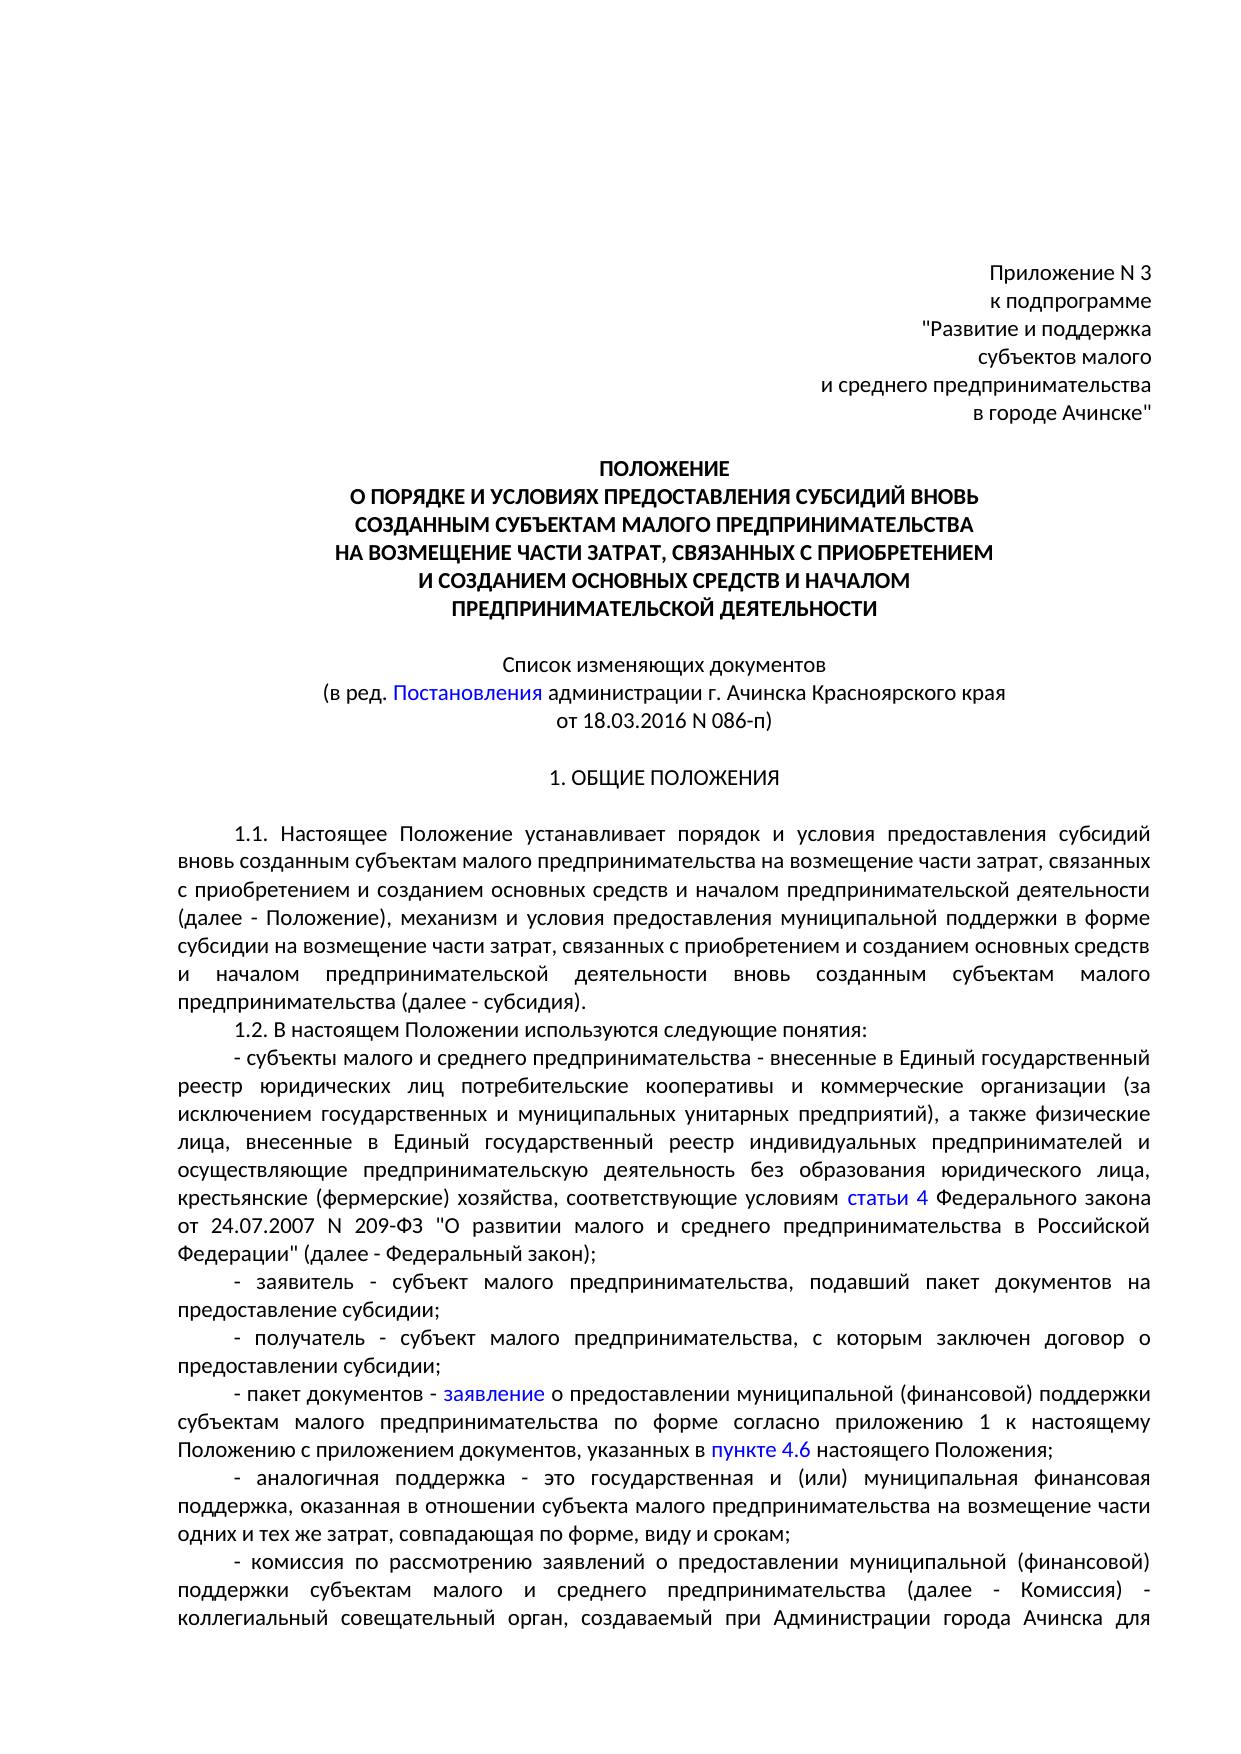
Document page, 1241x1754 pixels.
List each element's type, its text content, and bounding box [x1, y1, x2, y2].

text Список изменяющих документов [177, 651, 1152, 678]
text - аналогичная поддержка - это государственная и (или) муниципальная финансовая поддержка, оказанная в отношении субъекта малого предпринимательства на возмещение части одних и тех же затрат, совпадающая по форме, виду и срокам; [177, 1463, 1152, 1547]
text и среднего предпринимательства [177, 370, 1152, 398]
title ПОЛОЖЕНИЕ [177, 454, 1152, 482]
text в городе Ачинске" [177, 398, 1152, 426]
text 1. ОБЩИЕ ПОЛОЖЕНИЯ [177, 763, 1152, 791]
text 1.2. В настоящем Положении используются следующие понятия: [177, 1015, 1152, 1043]
title СОЗДАННЫМ СУБЪЕКТАМ МАЛОГО ПРЕДПРИНИМАТЕЛЬСТВА [177, 510, 1152, 538]
title И СОЗДАНИЕМ ОСНОВНЫХ СРЕДСТВ И НАЧАЛОМ [177, 566, 1152, 594]
text "Развитие и поддержка [177, 314, 1152, 342]
text от 18.03.2016 N 086-п) [177, 707, 1152, 734]
text - получатель - субъект малого предпринимательства, с которым заключен договор о предоставлении субсидии; [177, 1323, 1152, 1379]
text - заявитель - субъект малого предпринимательства, подавший пакет документов на предоставление субсидии; [177, 1267, 1152, 1323]
title О ПОРЯДКЕ И УСЛОВИЯХ ПРЕДОСТАВЛЕНИЯ СУБСИДИЙ ВНОВЬ [177, 482, 1152, 510]
text - пакет документов - заявление о предоставлении муниципальной (финансовой) поддержки субъектам малого предпринимательства по форме согласно приложению 1 к настоящему Положению с приложением документов, указанных в пункте 4.6 настоящего Положения; [177, 1379, 1152, 1463]
text Приложение N 3 [177, 258, 1152, 286]
text - субъекты малого и среднего предпринимательства - внесенные в Единый государственный реестр юридических лиц потребительские кооперативы и коммерческие организации (за исключением государственных и муниципальных унитарных предприятий), а также физические лица, внесенные в Единый государственный реестр индивидуальных предпринимателей и осуществляющие предпринимательскую деятельность без образования юридического лица, крестьянские (фермерские) хозяйства, соответствующие условиям статьи 4 Федерального закона от 24.07.2007 N 209-ФЗ "О развитии малого и среднего предпринимательства в Российской Федерации" (далее - Федеральный закон); [177, 1043, 1152, 1267]
text 1.1. Настоящее Положение устанавливает порядок и условия предоставления субсидий вновь созданным субъектам малого предпринимательства на возмещение части затрат, связанных с приобретением и созданием основных средств и началом предпринимательской деятельности (далее - Положение), механизм и условия предоставления муниципальной поддержки в форме субсидии на возмещение части затрат, связанных с приобретением и созданием основных средств и началом предпринимательской деятельности вновь созданным субъектам малого предпринимательства (далее - субсидия). [177, 819, 1152, 1015]
text (в ред. Постановления администрации г. Ачинска Красноярского края [177, 678, 1152, 707]
text субъектов малого [177, 342, 1152, 370]
title НА ВОЗМЕЩЕНИЕ ЧАСТИ ЗАТРАТ, СВЯЗАННЫХ С ПРИОБРЕТЕНИЕМ [177, 538, 1152, 566]
text к подпрограмме [177, 286, 1152, 314]
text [177, 1547, 1152, 1631]
title ПРЕДПРИНИМАТЕЛЬСКОЙ ДЕЯТЕЛЬНОСТИ [177, 594, 1152, 622]
